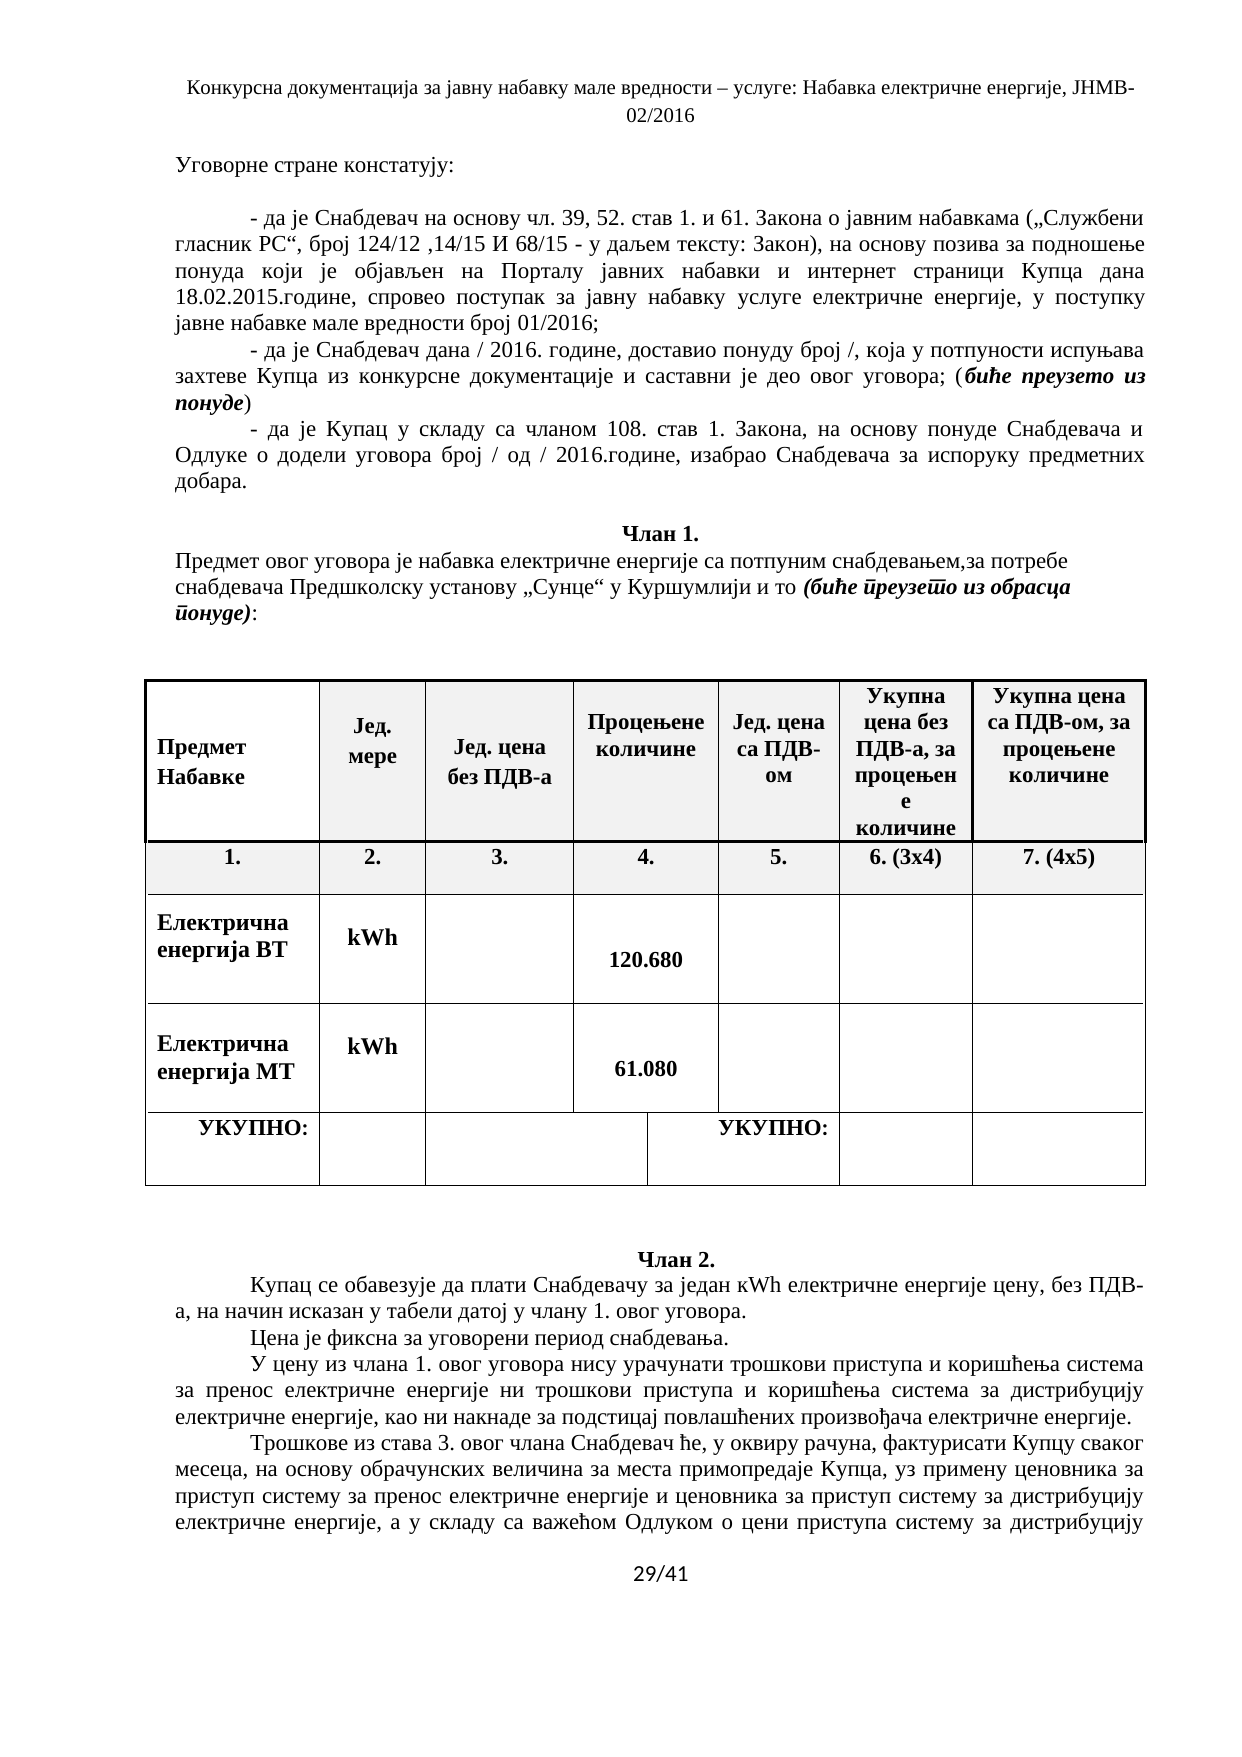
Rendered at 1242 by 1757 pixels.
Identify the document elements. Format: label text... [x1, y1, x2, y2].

text Члан 2. [207, 1245, 1146, 1271]
table_cell [320, 1113, 425, 1185]
table_header Укупна цена са ПДВ-ом, за процењене количине [974, 682, 1144, 840]
table_header Предмет Набавке [147, 682, 319, 840]
table_cell [973, 1003, 1145, 1112]
table_header Јед. цена са ПДВ-ом [719, 682, 839, 840]
table_cell [840, 1113, 972, 1185]
table_cell УКУПНО: [648, 1113, 839, 1185]
table_cell 6. (3х4) [840, 843, 972, 894]
text - да је Снабдевач дана / 2016. године, доставио понуду број /, која у потпуности испуњава захтеве Купца из конкурсне документације и саставни је део овог уговора; (биће преузето из понуде) [175, 336, 1146, 415]
table_cell 120.680 [574, 895, 718, 1003]
table_cell [719, 895, 839, 1003]
table_cell [973, 1112, 1145, 1185]
table_cell 7. (4х5) [973, 840, 1145, 894]
table_cell 1. [146, 840, 319, 894]
table_cell 2. [320, 843, 425, 894]
text Уговорне стране констатују: [175, 151, 1146, 178]
table_cell 61.080 [574, 1004, 718, 1112]
table_cell Електрична енергија ВТ [146, 894, 319, 1003]
table_header Укупна цена без ПДВ-а, за процењене количине [840, 682, 971, 840]
table_cell [840, 1004, 972, 1112]
table_cell 3. [426, 843, 573, 894]
table_header Јед. цена без ПДВ-а [426, 682, 573, 840]
table_cell [426, 1113, 647, 1185]
table_cell [426, 1004, 573, 1112]
table_cell kWh [320, 895, 425, 1003]
text У цену из члана 1. овог уговора нису урачунати трошкови приступа и коришћења система за пренос електричне енергије ни трошкови приступа и коришћења система за дистрибуцију електричне енергије, као ни накнаде за подстицај повлашћених произвођача електричне енергије. [175, 1350, 1146, 1429]
table_cell [719, 1004, 839, 1112]
table_header Јед. мере [320, 682, 425, 840]
text - да је Купац у складу са чланом 108. став 1. Закона, на основу понуде Снабдевача и Одлуке о додели уговора број / од / 2016.године, изабрао Снабдевача за испоруку предметних добара. [175, 415, 1146, 494]
table_cell 5. [719, 843, 839, 894]
text Предмет овог уговора је набавка електричне енергије са потпуним снабдевањем,за потребе снабдевача Предшколску установу „Сунце“ у Куршумлији и то (биће преузето из обрасца понуде): [175, 547, 1146, 626]
table_cell 4. [574, 843, 718, 894]
text Цена је фиксна за уговорени период снабдевања. [175, 1324, 1146, 1350]
text - да је Снабдевач на основу чл. 39, 52. став 1. и 61. Закона о јавним набавкама („Службени гласник РС“, брoj 124/12 ,14/15 И 68/15 - у даљем тексту: Закон), на основу позива за подношење понуда који је објављен на Порталу јавних набавки и интернет страници Купца дана 18.02.2015.године, спровео поступак за јавну набавку услуге електричне енергије, у поступку јавне набавке мале вредности број 01/2016; [175, 204, 1146, 336]
table_cell [426, 895, 573, 1003]
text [175, 1429, 1146, 1534]
table_header Процењене количине [574, 682, 718, 840]
table_cell [973, 894, 1145, 1003]
table_cell [840, 895, 972, 1003]
text Купац се обавезује да плати Снабдевачу за један кWh електричне енергије цену, без ПДВ-а, на начин исказан у табели датој у члану 1. овог уговора. [175, 1271, 1146, 1324]
table_cell Електрична енергија МТ [146, 1003, 319, 1112]
table_cell kWh [320, 1004, 425, 1112]
text Члан 1. [175, 520, 1146, 547]
table_cell УКУПНО: [146, 1112, 319, 1185]
